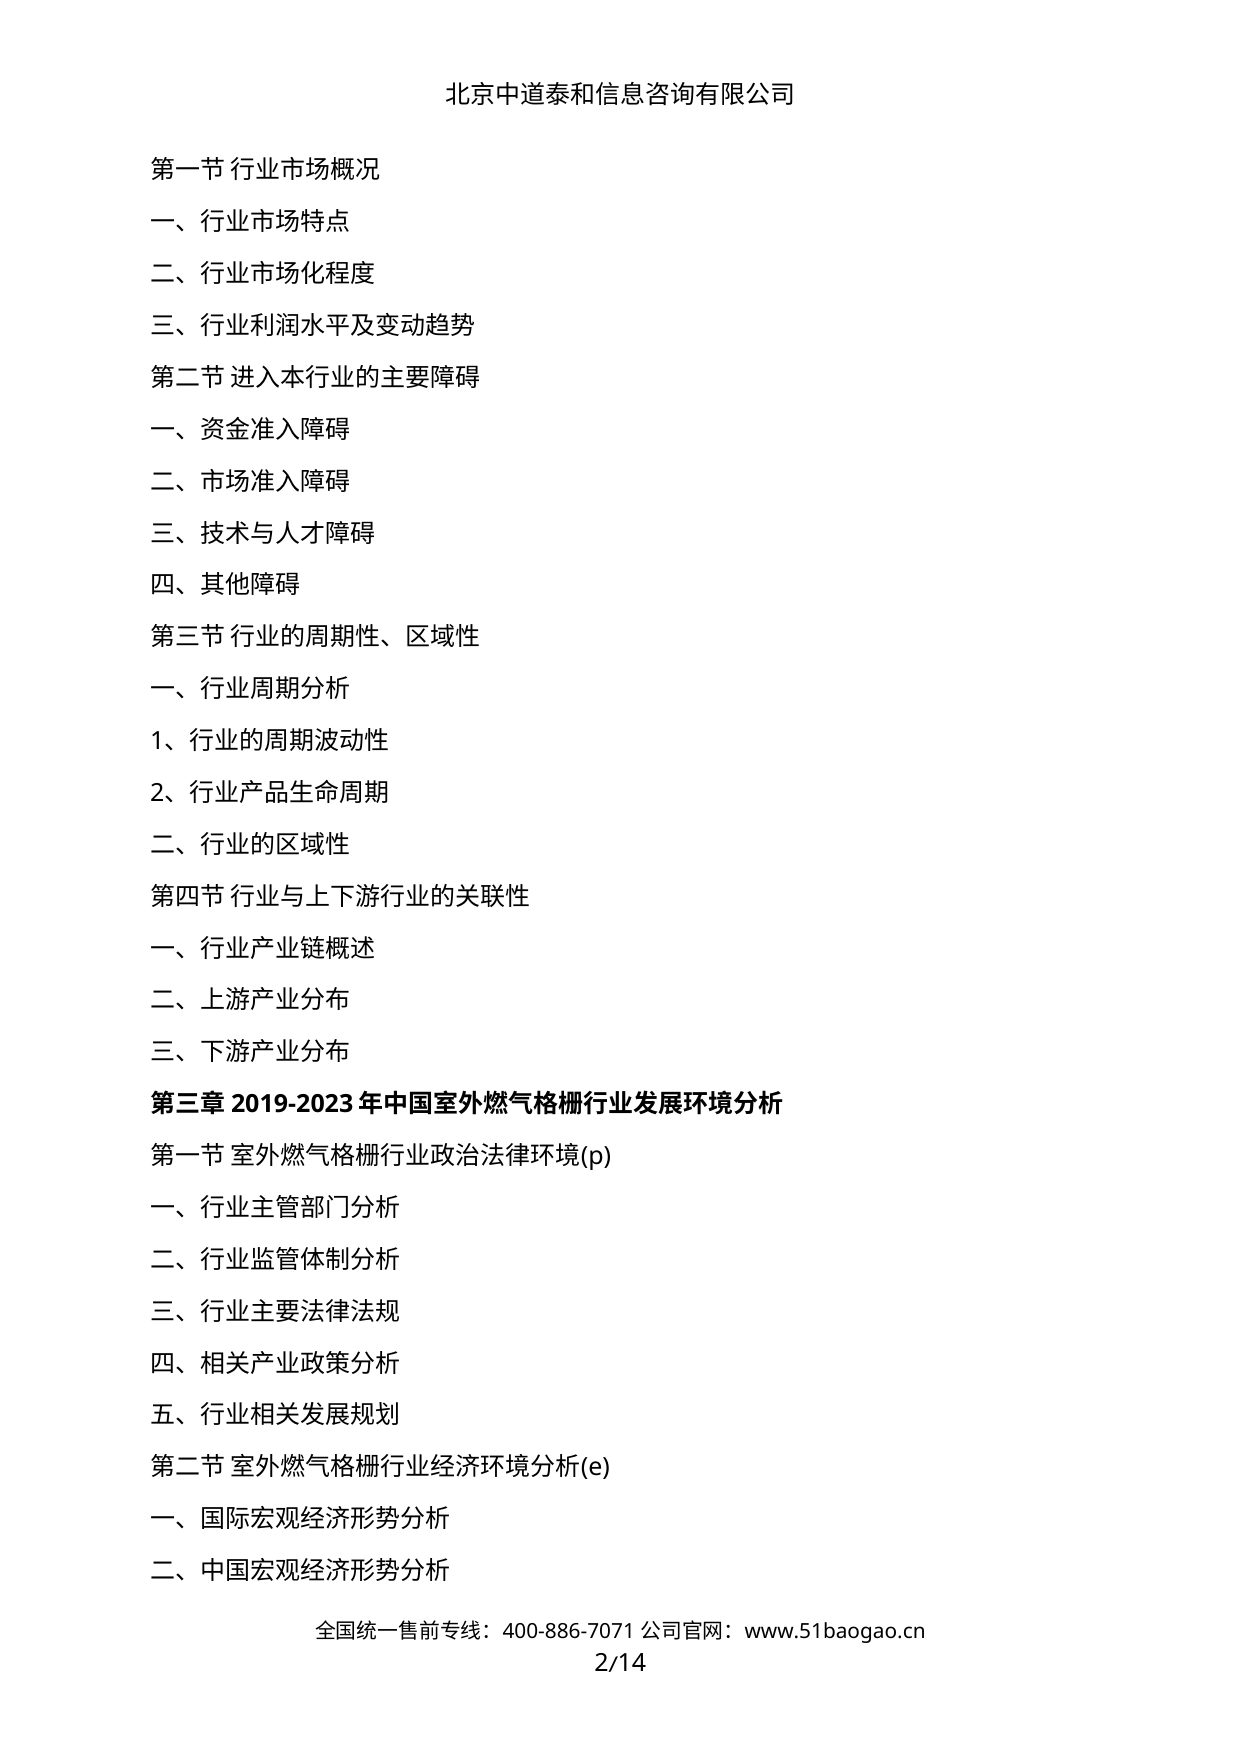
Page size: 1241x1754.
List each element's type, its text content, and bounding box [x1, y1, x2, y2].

text 二、行业市场化程度 [150, 254, 1090, 290]
text 第二节 室外燃气格栅行业经济环境分析(e) [150, 1447, 1090, 1483]
text 第三节 行业的周期性、区域性 [150, 617, 1090, 653]
text 四、相关产业政策分析 [150, 1343, 1090, 1379]
text 五、行业相关发展规划 [150, 1395, 1090, 1431]
text 二、市场准入障碍 [150, 461, 1090, 497]
text 二、行业监管体制分析 [150, 1239, 1090, 1276]
text 二、中国宏观经济形势分析 [150, 1551, 1090, 1587]
text 2、行业产品生命周期 [150, 772, 1090, 809]
text 四、其他障碍 [150, 565, 1090, 601]
text 三、下游产业分布 [150, 1032, 1090, 1068]
text 一、资金准入障碍 [150, 409, 1090, 446]
text 一、国际宏观经济形势分析 [150, 1499, 1090, 1535]
text 二、行业的区域性 [150, 824, 1090, 861]
text 三、行业主要法律法规 [150, 1291, 1090, 1327]
text 第四节 行业与上下游行业的关联性 [150, 876, 1090, 912]
text 第一节 室外燃气格栅行业政治法律环境(p) [150, 1136, 1090, 1172]
text 第一节 行业市场概况 [150, 150, 1090, 186]
text 1、行业的周期波动性 [150, 721, 1090, 757]
text 第二节 进入本行业的主要障碍 [150, 357, 1090, 394]
text 一、行业产业链概述 [150, 928, 1090, 964]
text 一、行业市场特点 [150, 202, 1090, 238]
text 第三章 2019-2023年中国室外燃气格栅行业发展环境分析 [150, 1084, 1090, 1120]
text 二、上游产业分布 [150, 980, 1090, 1016]
text 三、技术与人才障碍 [150, 513, 1090, 549]
text 一、行业周期分析 [150, 669, 1090, 705]
text 三、行业利润水平及变动趋势 [150, 306, 1090, 342]
text 一、行业主管部门分析 [150, 1187, 1090, 1224]
